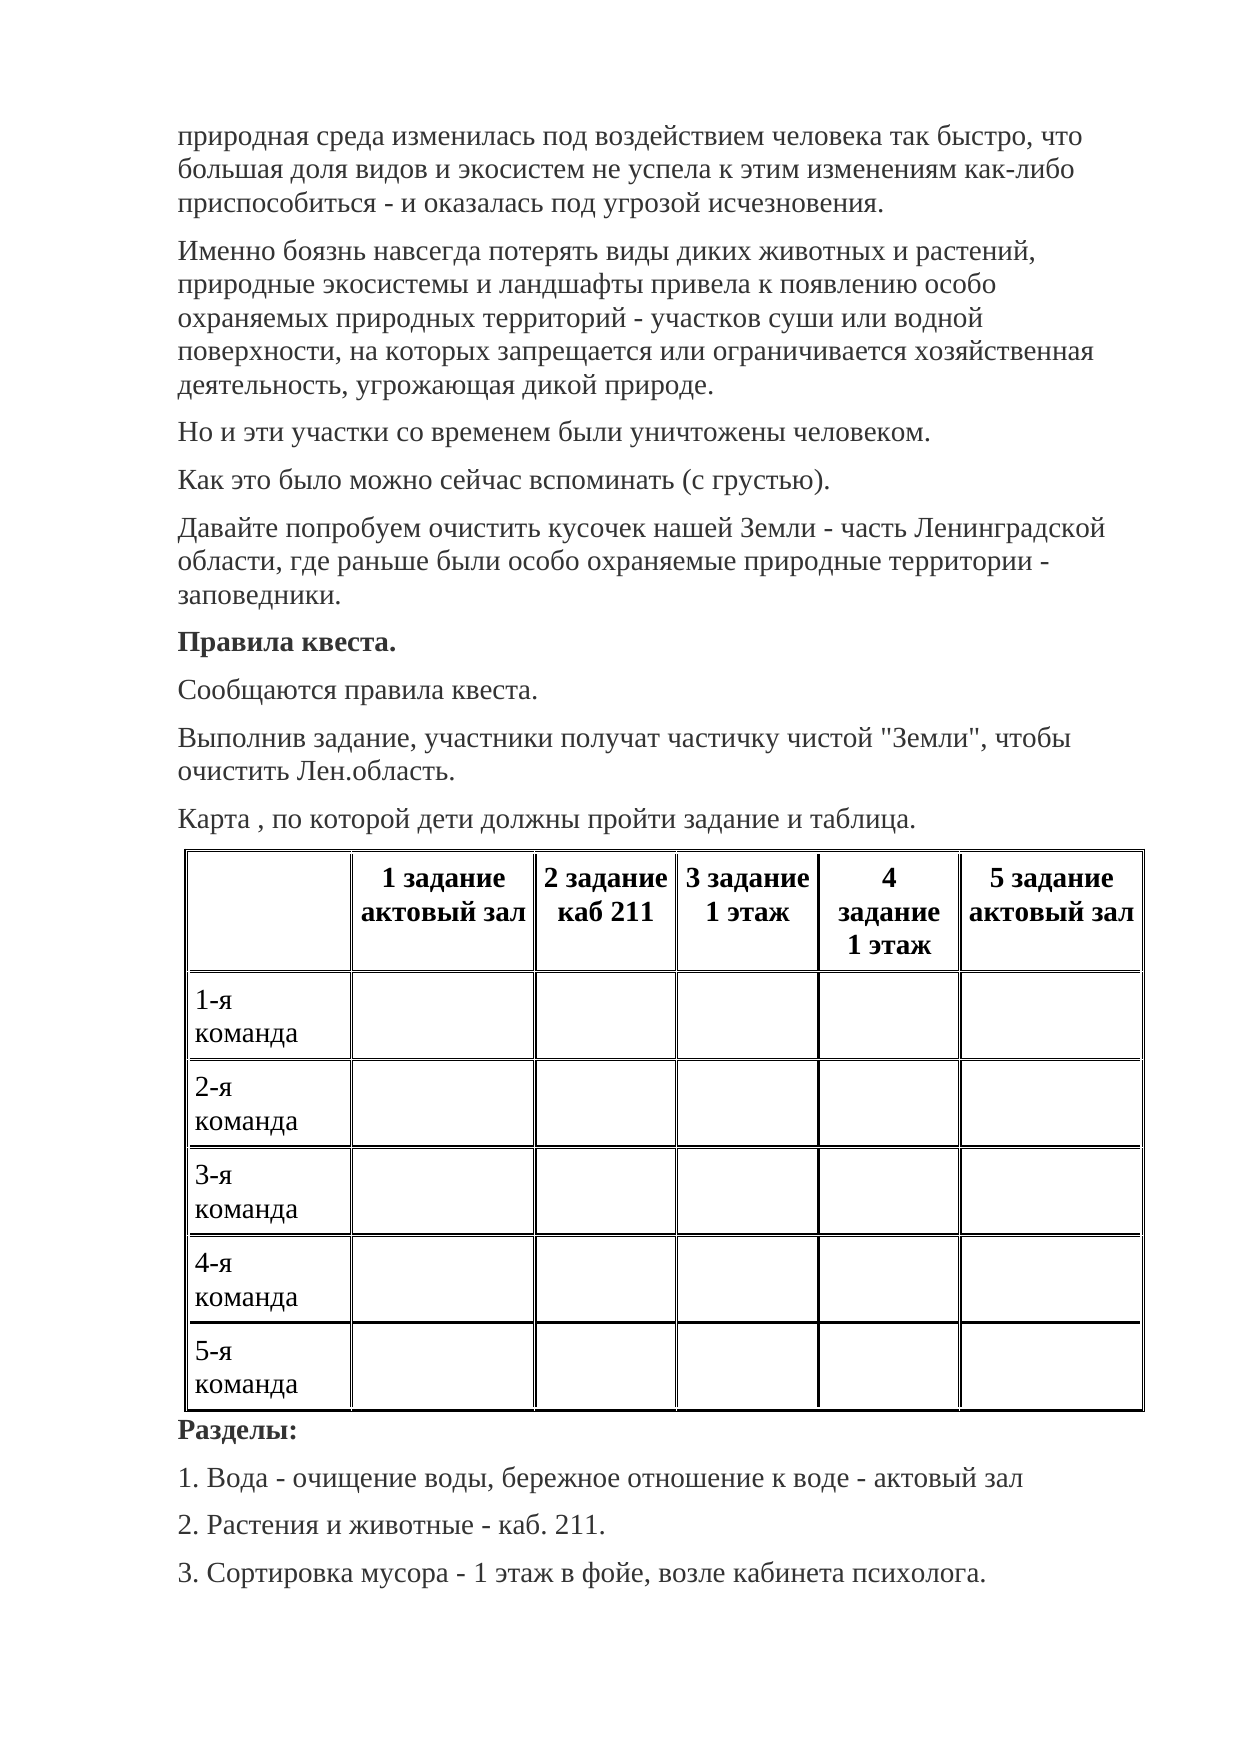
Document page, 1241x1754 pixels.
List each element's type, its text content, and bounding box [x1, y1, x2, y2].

text Карта , по которой дети должны пройти задание и таблица. [177, 801, 1152, 834]
table_cell [537, 973, 675, 1058]
table_cell [960, 1058, 1143, 1145]
table_header 4 задание 1 этаж [818, 850, 960, 970]
table_header 5 задание актовый зал [960, 852, 1142, 970]
table_cell 5-я команда [188, 1321, 352, 1409]
table_header 2 задание каб 211 [535, 852, 677, 970]
table_header 3 задание 1 этаж [677, 852, 818, 970]
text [177, 118, 1152, 219]
table_cell [678, 973, 817, 1058]
table_cell [960, 1321, 1142, 1409]
table_cell [353, 1237, 533, 1321]
table_cell 4-я команда [188, 1233, 350, 1321]
table_cell 3-я команда [188, 1145, 350, 1233]
text 1. Вода - очищение воды, бережное отношение к воде - актовый зал [177, 1460, 1152, 1493]
text 2. Растения и животные - каб. 211. [177, 1507, 1152, 1541]
table_cell [353, 1149, 533, 1233]
table_cell [678, 1149, 817, 1233]
table_cell [820, 973, 958, 1058]
table_header [188, 852, 352, 970]
table_cell [678, 1237, 817, 1321]
table_cell [820, 1061, 958, 1145]
table_header 1 задание актовый зал [352, 850, 535, 970]
text Правила квеста. [177, 624, 1152, 658]
text Сообщаются правила квеста. [177, 672, 1152, 706]
table_cell [962, 1145, 1142, 1233]
text Разделы: [177, 1412, 1152, 1446]
table_cell 1-я команда [186, 970, 352, 1058]
text Выполнив задание, участники получат частичку чистой "Земли", чтобы очистить Лен.область. [177, 720, 1152, 787]
text Но и эти участки со временем были уничтожены человеком. [177, 414, 1152, 448]
table_cell [962, 1233, 1142, 1321]
table_cell [960, 970, 1143, 1058]
text Как это было можно сейчас вспоминать (с грустью). [177, 462, 1152, 496]
table_cell [535, 1324, 677, 1409]
table_cell [820, 1149, 958, 1233]
table_cell [537, 1237, 675, 1321]
table_cell [352, 1321, 535, 1409]
text Именно боязнь навсегда потерять виды диких животных и растений, природные экосистемы и ландшафты привела к появлению особо охраняемых природных территорий - участков суши или водной поверхности, на которых запрещается или ограничивается хозяйственная деятельность, угрожающая дикой природе. [177, 233, 1152, 401]
table_cell [537, 1061, 675, 1145]
table_cell [353, 1061, 533, 1145]
table_cell [677, 1324, 818, 1409]
text Давайте попробуем очистить кусочек нашей Земли - часть Ленинградской области, где раньше были особо охраняемые природные территории - заповедники. [177, 510, 1152, 610]
table_cell [537, 1149, 675, 1233]
table_cell [353, 973, 533, 1058]
table_cell 2-я команда [186, 1058, 352, 1145]
text 3. Сортировка мусора - 1 этаж в фойе, возле кабинета психолога. [177, 1555, 1152, 1588]
table_cell [678, 1061, 817, 1145]
table_cell [820, 1237, 958, 1321]
table_cell [818, 1321, 960, 1409]
